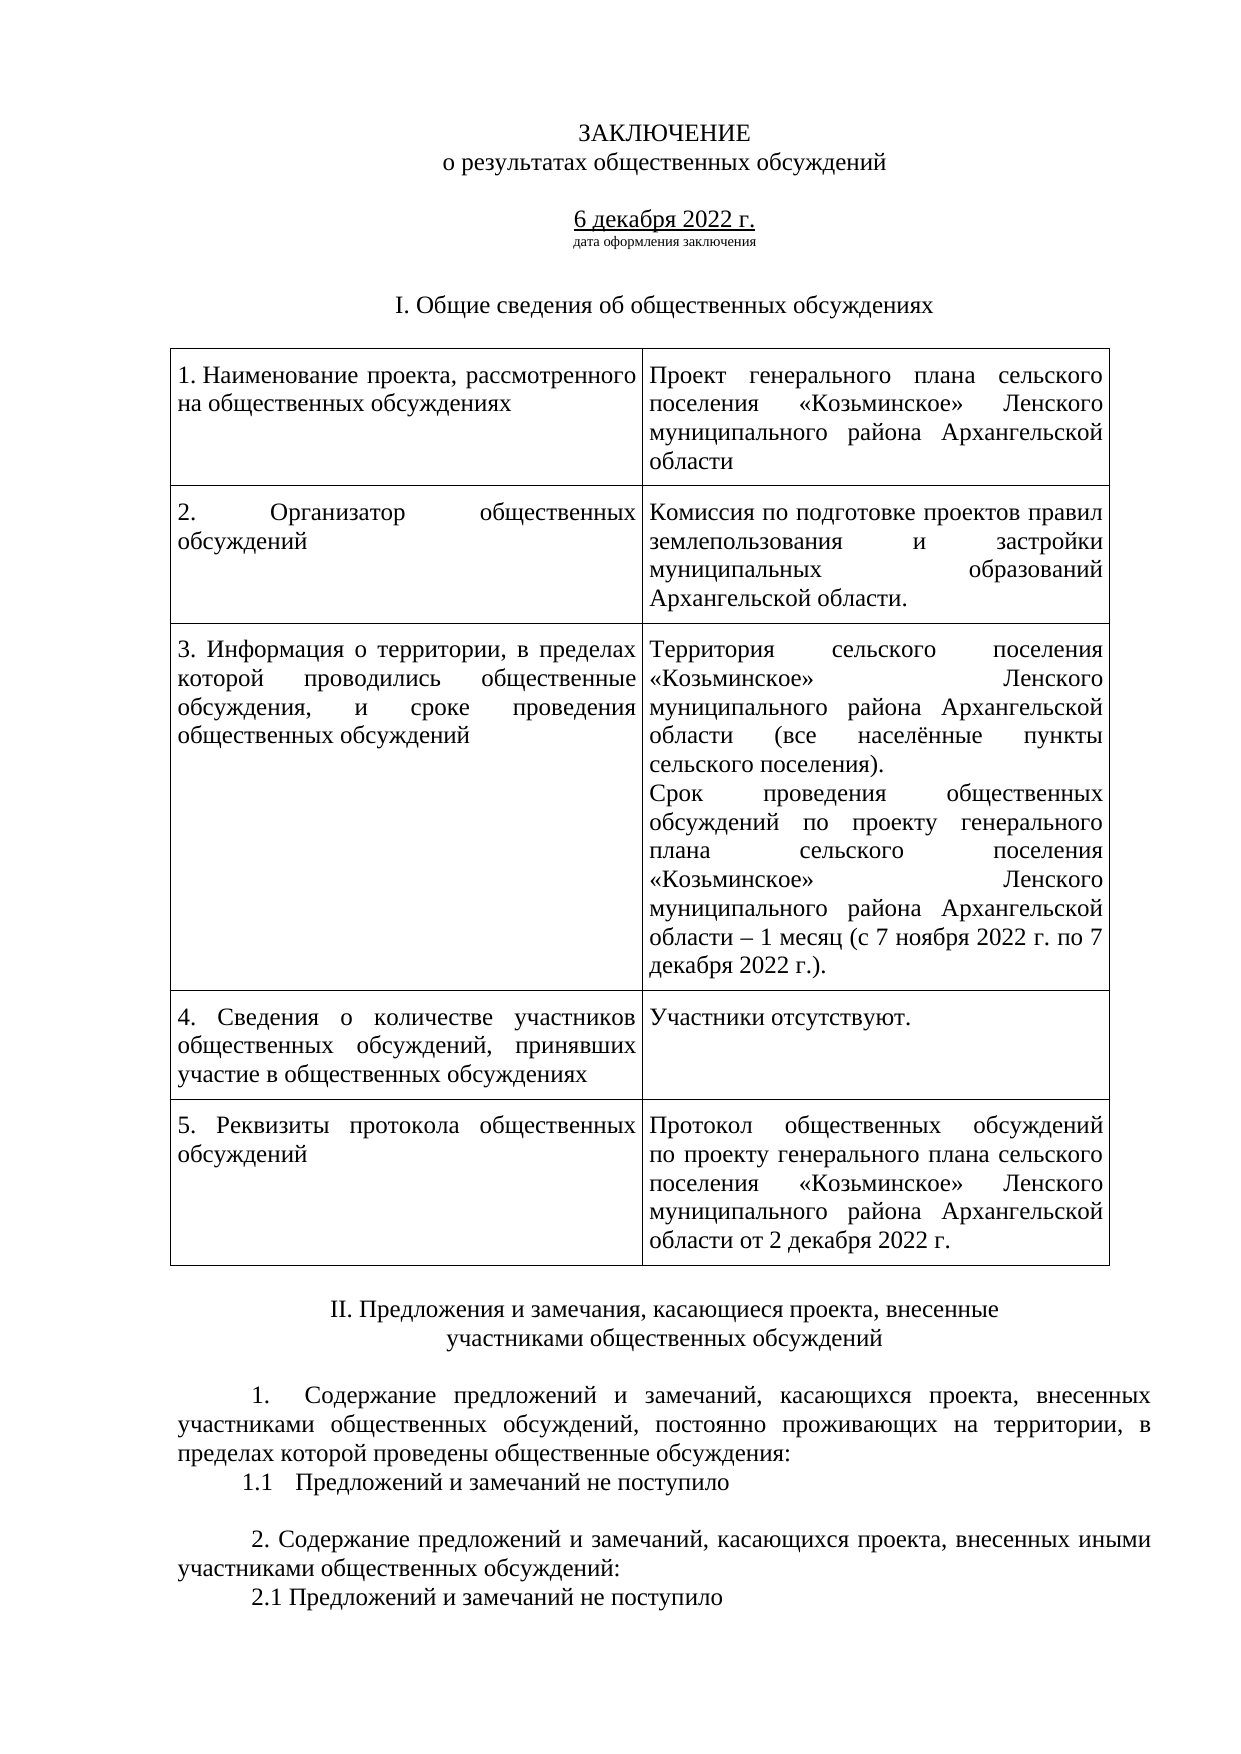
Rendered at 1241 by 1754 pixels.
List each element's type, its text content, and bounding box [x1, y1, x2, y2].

table_cell 4. Сведения о количестве участников общественных обсуждений, принявших участие в общественных обсуждениях [171, 991, 642, 1098]
table_header Проект генерального плана сельского поселения «Козьминское» Ленского муниципального района Архангельской области [643, 349, 1109, 485]
table_cell 5. Реквизиты протокола общественных обсуждений [171, 1100, 642, 1264]
text о результатах общественных обсуждений [177, 147, 1152, 176]
text дата оформления заключения [177, 233, 1152, 262]
text II. Предложения и замечания, касающиеся проекта, внесенные [177, 1294, 1152, 1323]
text участниками общественных обсуждений [177, 1323, 1152, 1352]
table_cell Протокол общественных обсуждений по проекту генерального плана сельского поселения «Козьминское» Ленского муниципального района Архангельской области от 2 декабря 2022 г. [643, 1100, 1109, 1264]
table_header 1. Наименование проекта, рассмотренного на общественных обсуждениях [171, 349, 642, 485]
table_cell Комиссия по подготовке проектов правил землепользования и застройки муниципальных образований Архангельской области. [643, 486, 1109, 623]
table_header Предложений и замечаний не поступило [284, 1467, 1139, 1496]
table_cell Участники отсутствуют. [643, 991, 1109, 1098]
text ЗАКЛЮЧЕНИЕ [177, 118, 1152, 147]
text 1. Содержание предложений и замечаний, касающихся проекта, внесенных участниками общественных обсуждений, постоянно проживающих на территории, в пределах которой проведены общественные обсуждения: [177, 1381, 1152, 1467]
table_header 1.1 [166, 1467, 284, 1496]
text 2.1 Предложений и замечаний не поступило [177, 1582, 1152, 1611]
table_cell Территория сельского поселения «Козьминское» Ленского муниципального района Архангельской области (все населённые пункты сельского поселения). Срок проведения общественных обсуждений по проекту генерального плана сельского поселения «Козьминское» Ленского муниципального района Архангельской области – 1 месяц (с 7 ноября 2022 г. по 7 декабря 2022 г.). [643, 624, 1109, 990]
table_cell 2. Организатор общественных обсуждений [171, 486, 642, 623]
table_cell 3. Информация о территории, в пределах которой проводились общественные обсуждения, и сроке проведения общественных обсуждений [171, 624, 642, 990]
text I. Общие сведения об общественных обсуждениях [177, 291, 1152, 319]
text 2. Содержание предложений и замечаний, касающихся проекта, внесенных иными участниками общественных обсуждений: [177, 1524, 1152, 1582]
text 6 декабря 2022 г. [177, 204, 1152, 233]
